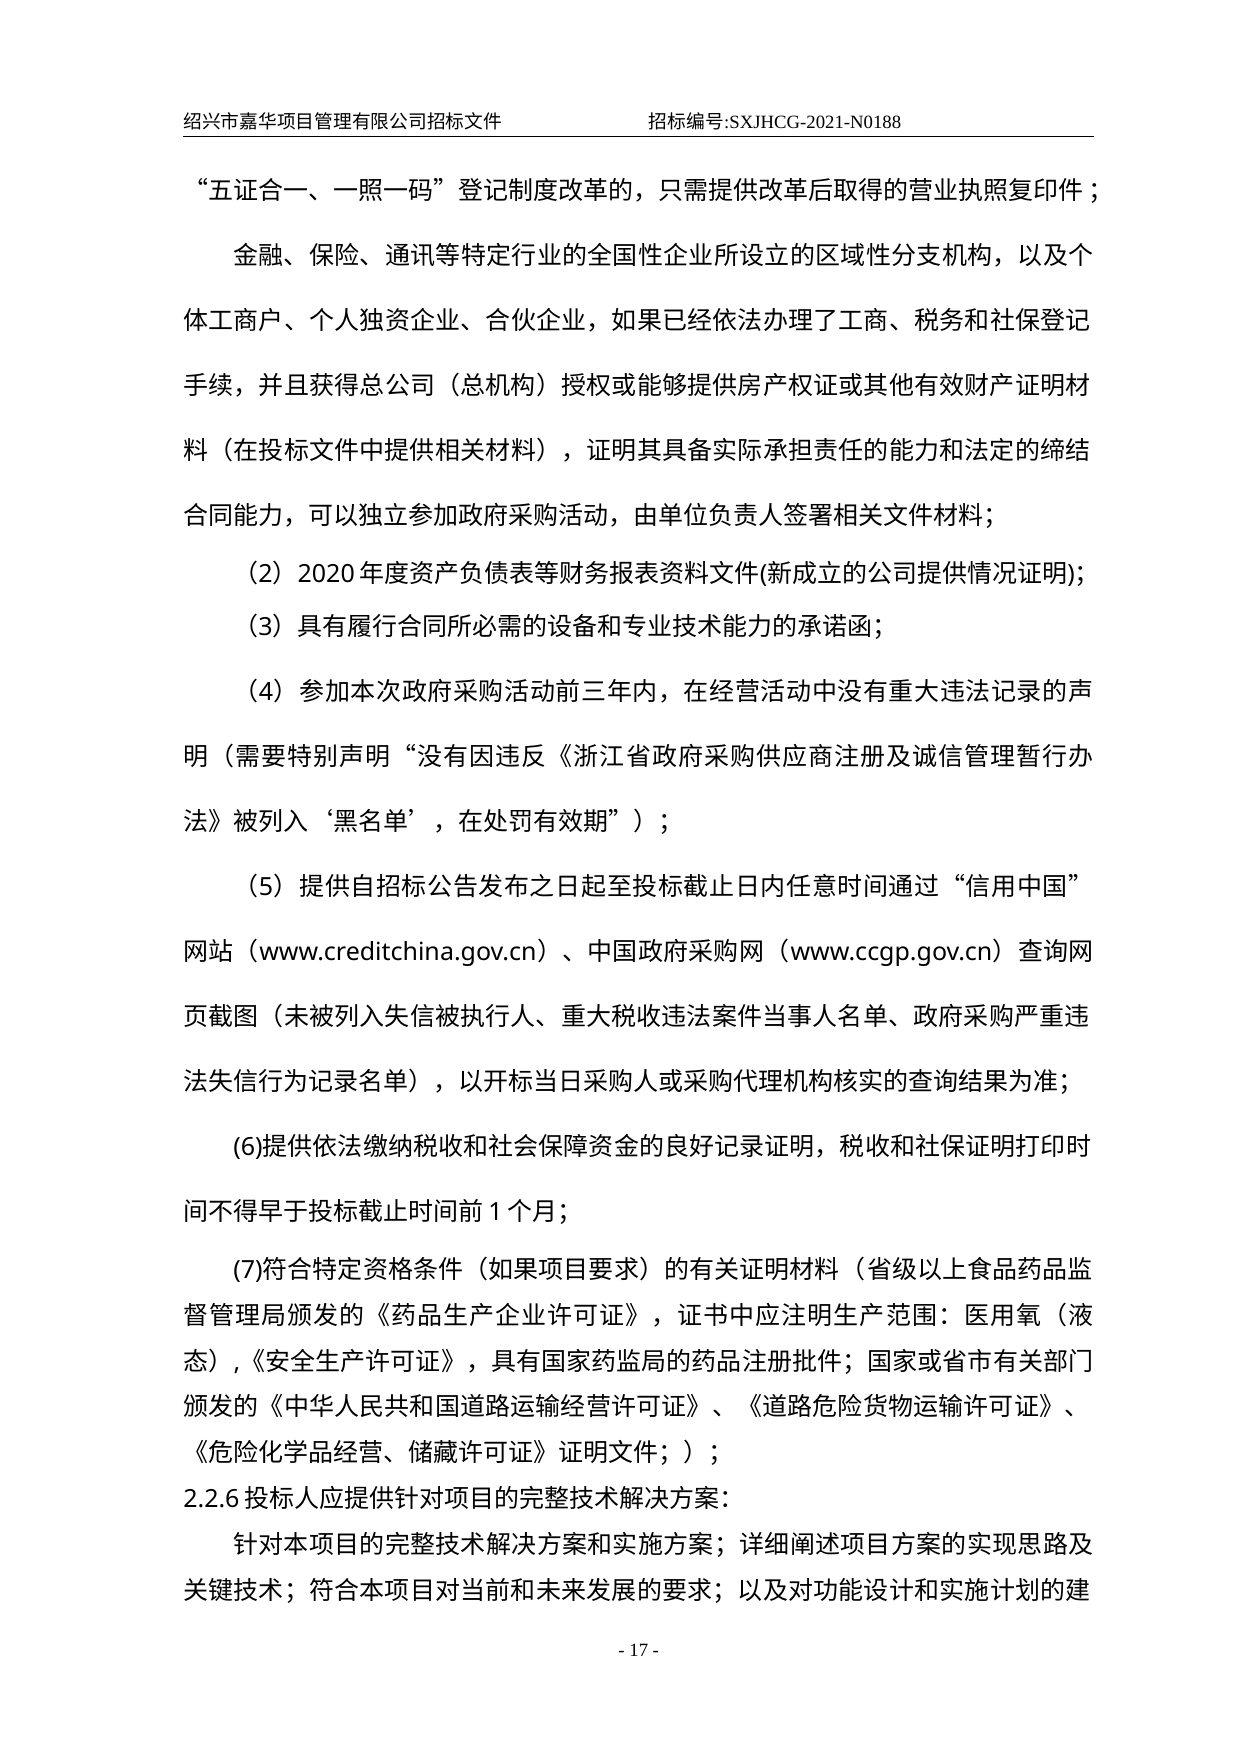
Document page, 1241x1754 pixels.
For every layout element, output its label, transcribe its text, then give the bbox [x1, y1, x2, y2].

text （5）提供自招标公告发布之日起至投标截止日内任意时间通过“信用中国”网站（www.creditchina.gov.cn）、中国政府采购网（www.ccgp.gov.cn）查询网页截图（未被列入失信被执行人、重大税收违法案件当事人名单、政府采购严重违法失信行为记录名单），以开标当日采购人或采购代理机构核实的查询结果为准； [183, 852, 1094, 1112]
text 金融、保险、通讯等特定行业的全国性企业所设立的区域性分支机构，以及个体工商户、个人独资企业、合伙企业，如果已经依法办理了工商、税务和社保登记手续，并且获得总公司（总机构）授权或能够提供房产权证或其他有效财产证明材料（在投标文件中提供相关材料），证明其具备实际承担责任的能力和法定的缔结合同能力，可以独立参加政府采购活动，由单位负责人签署相关文件材料； [183, 221, 1094, 546]
text (6)提供依法缴纳税收和社会保障资金的良好记录证明，税收和社保证明打印时间不得早于投标截止时间前1个月； [183, 1112, 1094, 1242]
text 2.2.6投标人应提供针对项目的完整技术解决方案： [183, 1471, 1094, 1517]
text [183, 156, 1094, 221]
text （2）2020年度资产负债表等财务报表资料文件(新成立的公司提供情况证明)； [183, 546, 1094, 592]
text （3）具有履行合同所必需的设备和专业技术能力的承诺函； [183, 592, 1094, 657]
text （4）参加本次政府采购活动前三年内，在经营活动中没有重大违法记录的声明（需要特别声明“没有因违反《浙江省政府采购供应商注册及诚信管理暂行办法》被列入‘黑名单’，在处罚有效期”）； [183, 657, 1094, 852]
text (7)符合特定资格条件（如果项目要求）的有关证明材料（省级以上食品药品监督管理局颁发的《药品生产企业许可证》，证书中应注明生产范围：医用氧（液态）,《安全生产许可证》，具有国家药监局的药品注册批件；国家或省市有关部门颁发的《中华人民共和国道路运输经营许可证》、《道路危险货物运输许可证》、《危险化学品经营、储藏许可证》证明文件；）； [183, 1242, 1094, 1471]
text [183, 1517, 1094, 1608]
